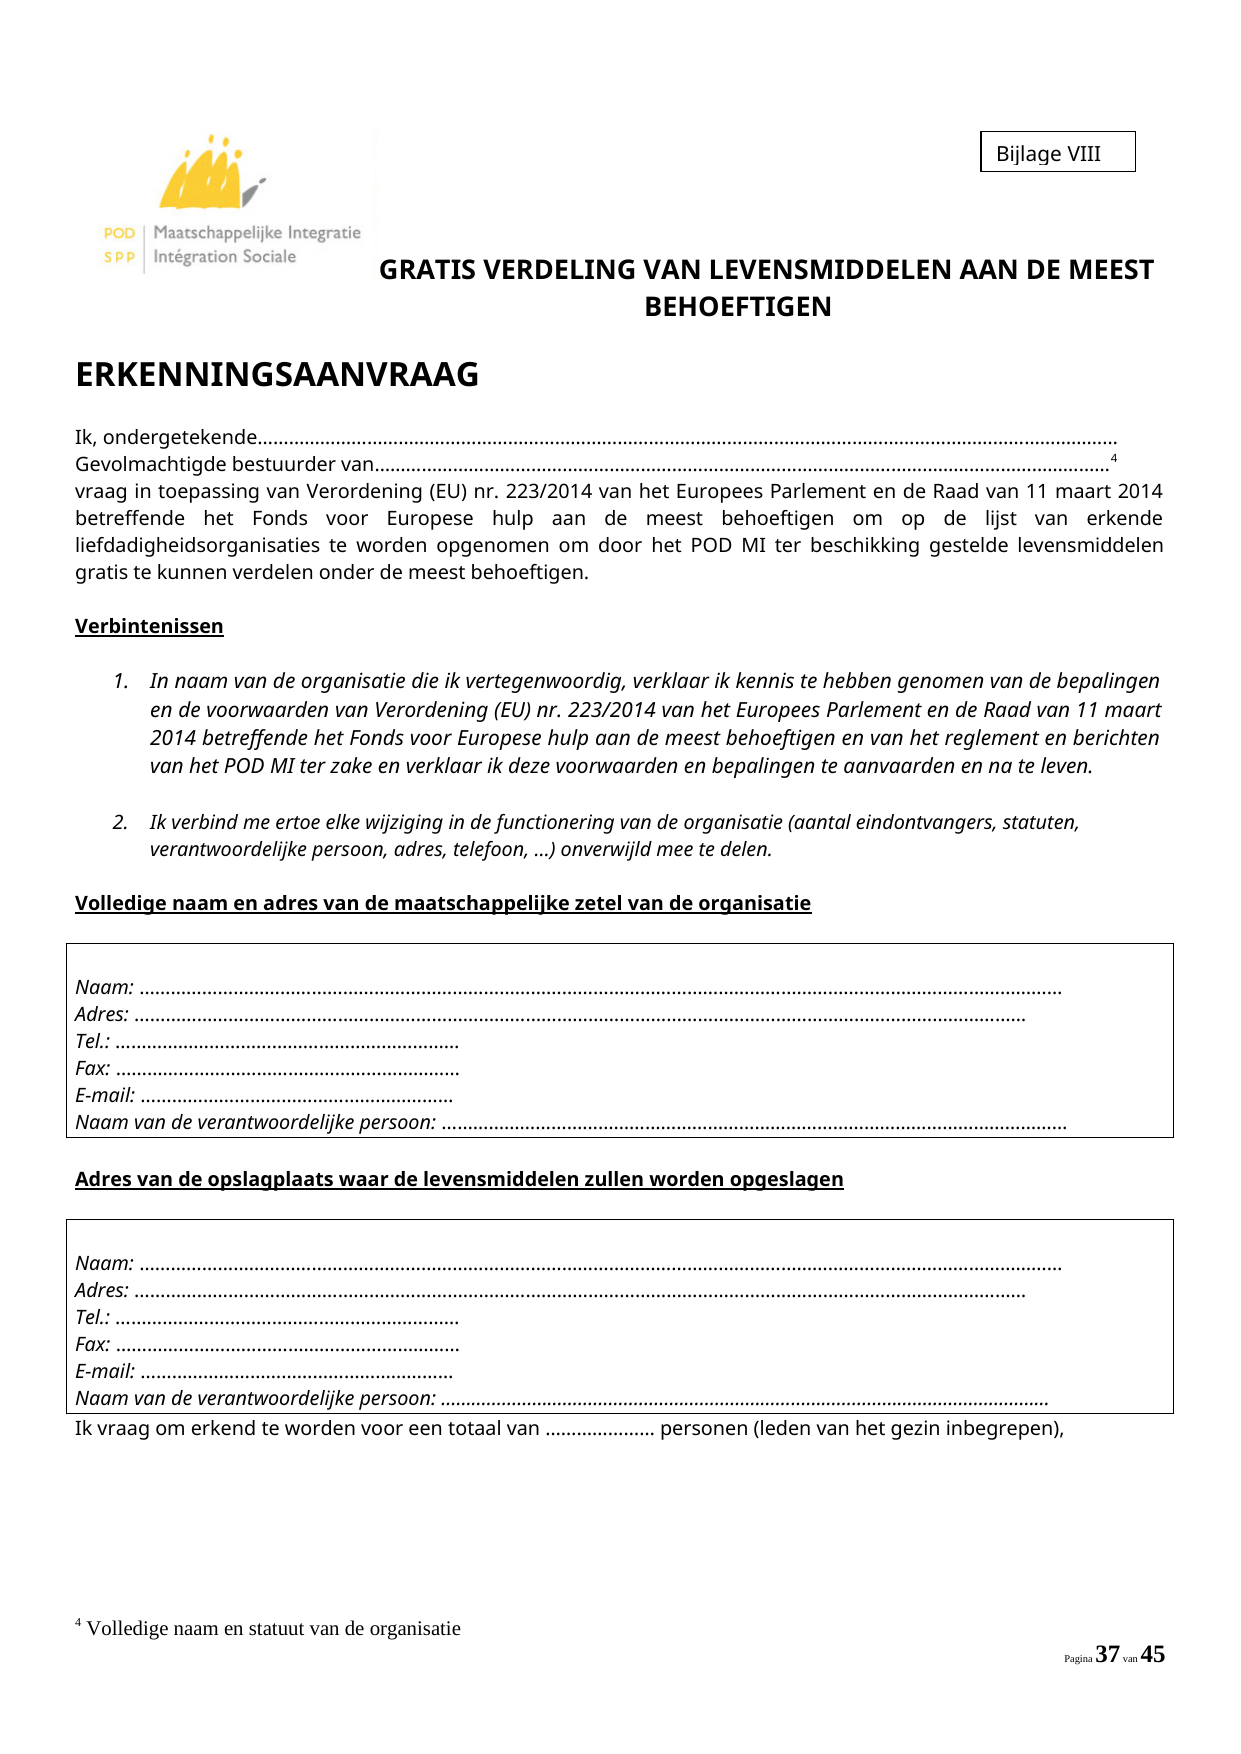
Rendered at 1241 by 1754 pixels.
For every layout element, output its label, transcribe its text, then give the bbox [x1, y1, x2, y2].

text Adres van de opslagplaats waar de levensmiddelen zullen worden opgeslagen [75, 1165, 1165, 1192]
picture [85, 130, 379, 280]
text Tel.: ………………………………………………………… [75, 1027, 1165, 1054]
text Fax: ………………………………………………………… [75, 1330, 1165, 1357]
text Tel.: ………………………………………………………… [75, 1303, 1165, 1330]
list In naam van de organisatie die ik vertegenwoordig, verklaar ik kennis te hebben genomen van de bepalingen en de voorwaarden van Verordening (EU) nr. 223/2014 van het Europees Parlement en de Raad van 11 maart 2014 betreffende het Fonds voor Europese hulp aan de meest behoeftigen en van het reglement en berichten van het POD MI ter zake en verklaar ik deze voorwaarden en bepalingen te aanvaarden en na te leven. [112, 666, 1165, 780]
text Gevolmachtigde bestuurder van…………………………………………………………………………………………………………………………… [75, 450, 1165, 477]
text Naam van de verantwoordelijke persoon: ………………………………………………………………………………………………………… [67, 1381, 1173, 1413]
text Adres: ……………………………………………………………………………………………………………………………………………………… [75, 1000, 1165, 1027]
text Naam: …………………………………………………………………………………………………………………………………………………………… [75, 1249, 1165, 1276]
text Ik, ondergetekende………………………………………………………………………………………………………………………………………………… [75, 423, 1165, 450]
text E-mail: …………………………………………………… [75, 1357, 1165, 1381]
text Verbintenissen [75, 612, 1165, 639]
text vraag in toepassing van Verordening (EU) nr. 223/2014 van het Europees Parlement en de Raad van 11 maart 2014 betreffende het Fonds voor Europese hulp aan de meest behoeftigen om op de lijst van erkende liefdadigheidsorganisaties te worden opgenomen om door het POD MI ter beschikking gestelde levensmiddelen gratis te kunnen verdelen onder de meest behoeftigen. [75, 477, 1165, 585]
list Ik verbind me ertoe elke wijziging in de functionering van de organisatie (aantal eindontvangers, statuten, verantwoordelijke persoon, adres, telefoon, …) onverwijld mee te delen. [112, 808, 1165, 862]
text E-mail: …………………………………………………… [75, 1081, 1165, 1105]
text ERKENNINGSAANVRAAG [75, 351, 1165, 396]
text Ik vraag om erkend te worden voor een totaal van ………………… personen (leden van het gezin inbegrepen), [75, 1414, 1165, 1441]
text Naam van de verantwoordelijke persoon: ………………………………………………………………………………………………………… [67, 1105, 1173, 1137]
text Volledige naam en adres van de maatschappelijke zetel van de organisatie [75, 889, 1165, 916]
text Adres: ……………………………………………………………………………………………………………………………………………………… [75, 1276, 1165, 1303]
text Fax: ………………………………………………………… [75, 1054, 1165, 1081]
text Naam: …………………………………………………………………………………………………………………………………………………………… [75, 973, 1165, 1000]
text GRATIS VERDELING VAN LEVENSMIDDELEN AAN DE MEEST BEHOEFTIGEN [75, 131, 1165, 324]
